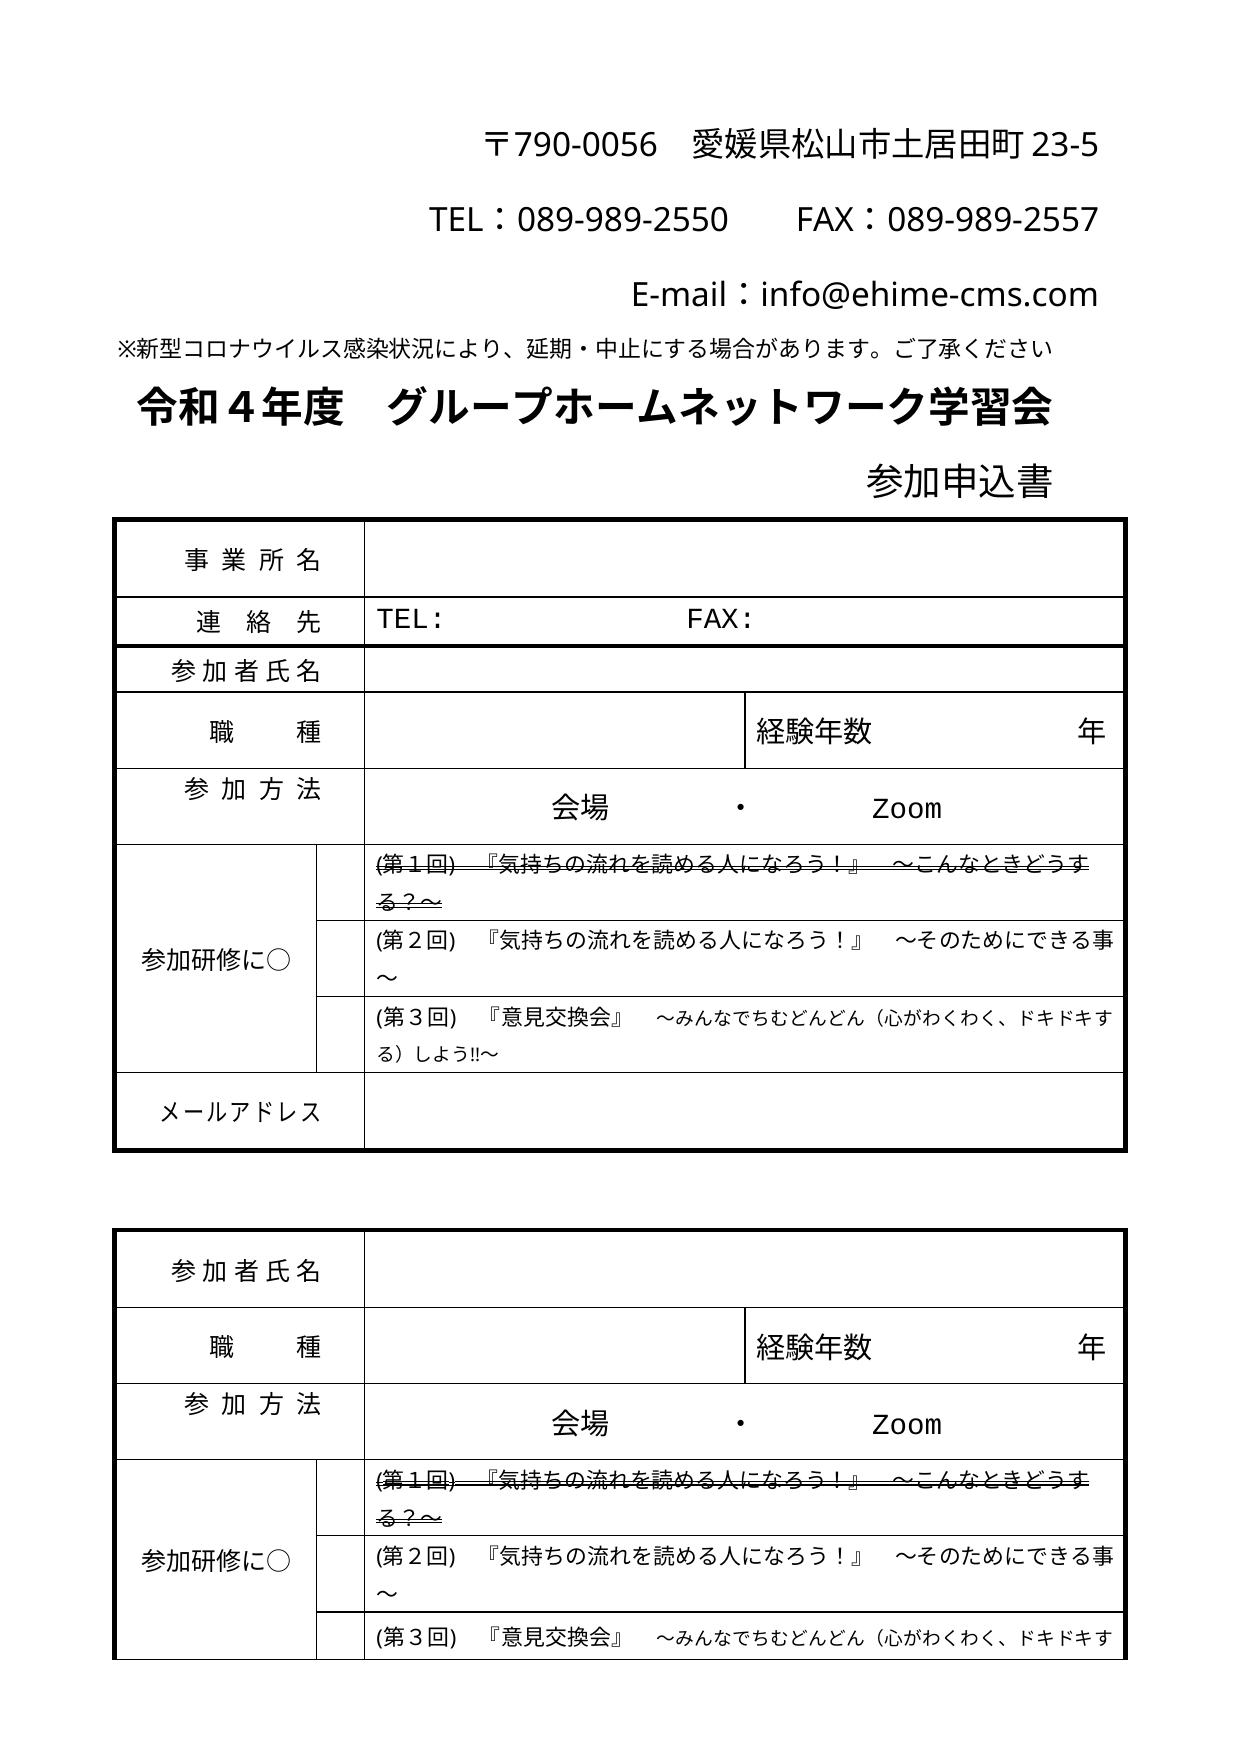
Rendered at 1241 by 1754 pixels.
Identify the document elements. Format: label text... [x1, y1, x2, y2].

table_cell 職種 [117, 1308, 364, 1383]
table_cell (第２回) 『気持ちの流れを読める人になろう！』 ～そのためにできる事～ [365, 1536, 1123, 1611]
table_cell TEL: FAX: [365, 598, 1123, 644]
table_cell (第１回) 『気持ちの流れを読める人になろう！』 ～こんなときどうする？～ [365, 845, 1123, 920]
table_cell [317, 997, 364, 1072]
table_header [365, 522, 1123, 596]
table_cell メールアドレス [117, 1073, 364, 1148]
text E-mail：info@ehime-cms.com [112, 254, 1099, 329]
table_cell [317, 1460, 364, 1535]
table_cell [365, 1613, 1123, 1659]
table_cell 連絡先 [117, 598, 364, 644]
table_cell [317, 1536, 364, 1611]
table_cell [317, 1613, 364, 1659]
text ※新型コロナウイルス感染状況により、延期・中止にする場合があります。ご了承ください。 [112, 329, 1053, 367]
table_cell [365, 1308, 744, 1383]
text TEL：089-989-2550 FAX：089-989-2557 [112, 179, 1099, 254]
table_cell (第３回) 『意見交換会』 ～みんなでちむどんどん（心がわくわく、ドキドキする）しよう!!～ [365, 997, 1123, 1072]
table_cell 参加研修に○ [117, 845, 316, 1072]
table_cell (第１回) 『気持ちの流れを読める人になろう！』 ～こんなときどうする？～ [365, 1460, 1123, 1535]
text 〒790-0056 愛媛県松山市土居田町23-5 [112, 104, 1099, 179]
table_cell [365, 693, 744, 768]
table_cell [365, 648, 1123, 691]
table_cell 参加研修に○ [117, 1460, 316, 1659]
table_cell 職種 [117, 693, 364, 768]
table_cell [317, 921, 364, 996]
table_cell (第２回) 『気持ちの流れを読める人になろう！』 ～そのためにできる事～ [365, 921, 1123, 996]
table_cell 経験年数 年 [746, 1308, 1123, 1383]
table_header [365, 1232, 1123, 1307]
table_header 参加者氏名 [117, 1232, 364, 1307]
table_cell [317, 845, 364, 920]
table_cell 参加者氏名 [117, 648, 364, 691]
table_cell 経験年数 年 [746, 693, 1123, 768]
table_cell [365, 1073, 1123, 1148]
table_header 事業所名 [117, 522, 364, 596]
table_cell 会場 ・ Zoom [365, 1384, 1123, 1459]
text 令和４年度 グループホームネットワーク学習会 [112, 367, 1053, 442]
text 参加申込書 [112, 442, 1053, 517]
table_cell 参加方法 [117, 1384, 364, 1459]
table_cell 参加方法 [117, 769, 364, 844]
table_cell 会場 ・ Zoom [365, 769, 1123, 844]
